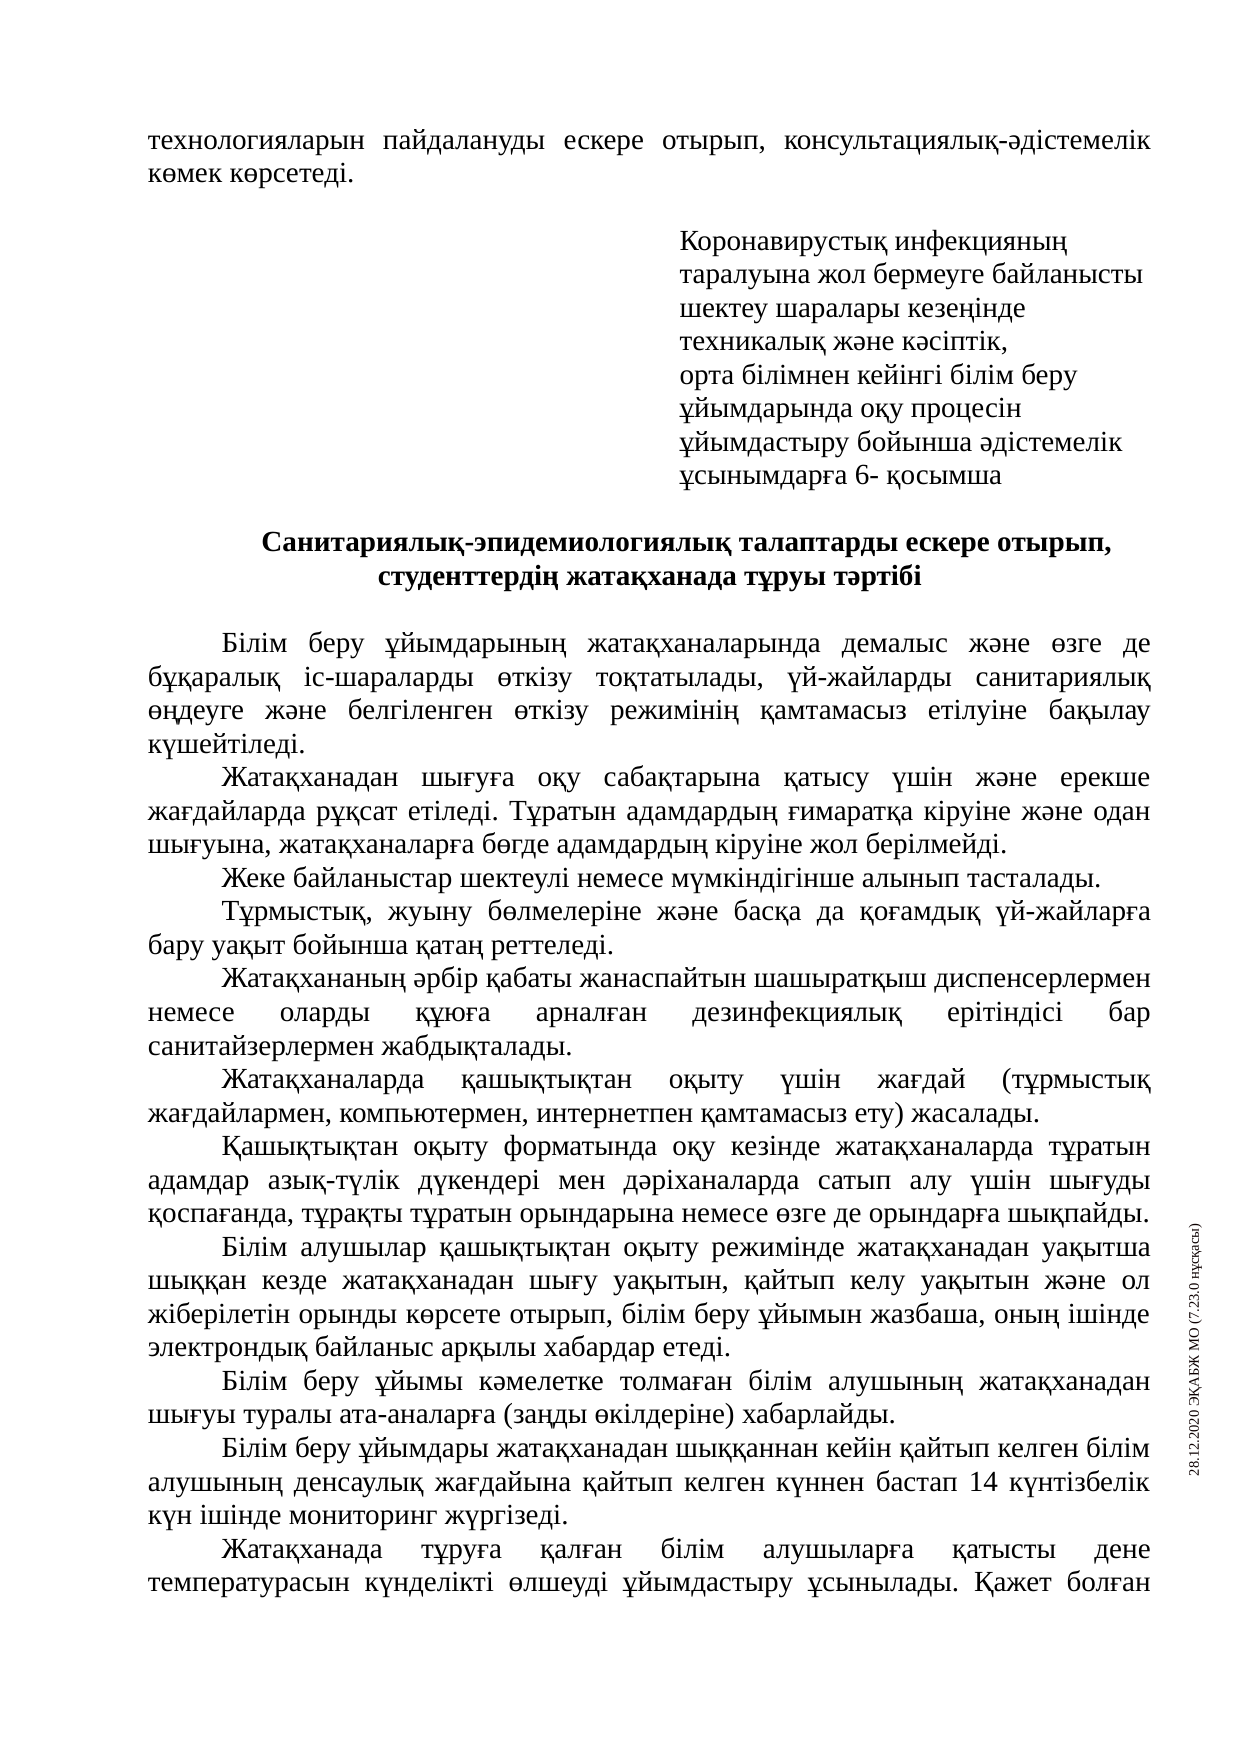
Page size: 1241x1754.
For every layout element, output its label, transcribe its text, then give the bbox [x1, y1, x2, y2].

text Жатақханаларда қашықтықтан оқыту үшін жағдай (тұрмыстық жағдайлармен, компьютермен, интернетпен қамтамасыз ету) жасалады. [148, 1061, 1152, 1128]
text Қашықтықтан оқыту форматында оқу кезінде жатақханаларда тұратын адамдар азық-түлік дүкендері мен дәріханаларда сатып алу үшін шығуды қоспағанда, тұрақты тұратын орындарына немесе өзге де орындарға шықпайды. [148, 1128, 1152, 1229]
text Санитариялық-эпидемиологиялық талаптарды ескере отырып, студенттердің жатақханада тұруы тәртібі [148, 524, 1152, 592]
text Білім беру ұйымдары жатақханадан шыққаннан кейін қайтып келген білім алушының денсаулық жағдайына қайтып келген күннен бастап 14 күнтізбелік күн ішінде мониторинг жүргізеді. [148, 1430, 1152, 1531]
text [148, 122, 1152, 189]
text орта білімнен кейінгі білім беру [679, 357, 1152, 390]
text Жатақханадан шығуға оқу сабақтарына қатысу үшін және ерекше жағдайларда рұқсат етіледі. Тұратын адамдардың ғимаратқа кіруіне және одан шығуына, жатақханаларға бөгде адамдардың кіруіне жол берілмейді. [148, 759, 1152, 860]
text Жатақхананың әрбір қабаты жанаспайтын шашыратқыш диспенсерлермен немесе оларды құюға арналған дезинфекциялық ерітіндісі бар санитайзерлермен жабдықталады. [148, 961, 1152, 1061]
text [148, 1531, 1152, 1598]
text ұйымдарында оқу процесін ұйымдастыру бойынша әдістемелік ұсынымдарға 6- қосымша [679, 390, 1152, 491]
text Тұрмыстық, жуыну бөлмелеріне және басқа да қоғамдық үй-жайларға бару уақыт бойынша қатаң реттеледі. [148, 893, 1152, 961]
text Коронавирустық инфекцияның таралуына жол бермеуге байланысты [679, 223, 1152, 290]
text Білім беру ұйымдарының жатақханаларында демалыс және өзге де бұқаралық іс-шараларды өткізу тоқтатылады, үй-жайларды санитариялық өңдеуге және белгіленген өткізу режимінің қамтамасыз етілуіне бақылау күшейтіледі. [148, 625, 1152, 759]
text шектеу шаралары кезеңінде техникалық және кәсіптік, [679, 290, 1152, 357]
text Жеке байланыстар шектеулі немесе мүмкіндігінше алынып тасталады. [148, 860, 1152, 893]
text Білім беру ұйымы кәмелетке толмаған білім алушының жатақханадан шығуы туралы ата-аналарға (заңды өкілдеріне) хабарлайды. [148, 1363, 1152, 1430]
text Білім алушылар қашықтықтан оқыту режимінде жатақханадан уақытша шыққан кезде жатақханадан шығу уақытын, қайтып келу уақытын және ол жіберілетін орынды көрсете отырып, білім беру ұйымын жазбаша, оның ішінде электрондық байланыс арқылы хабардар етеді. [148, 1229, 1152, 1363]
